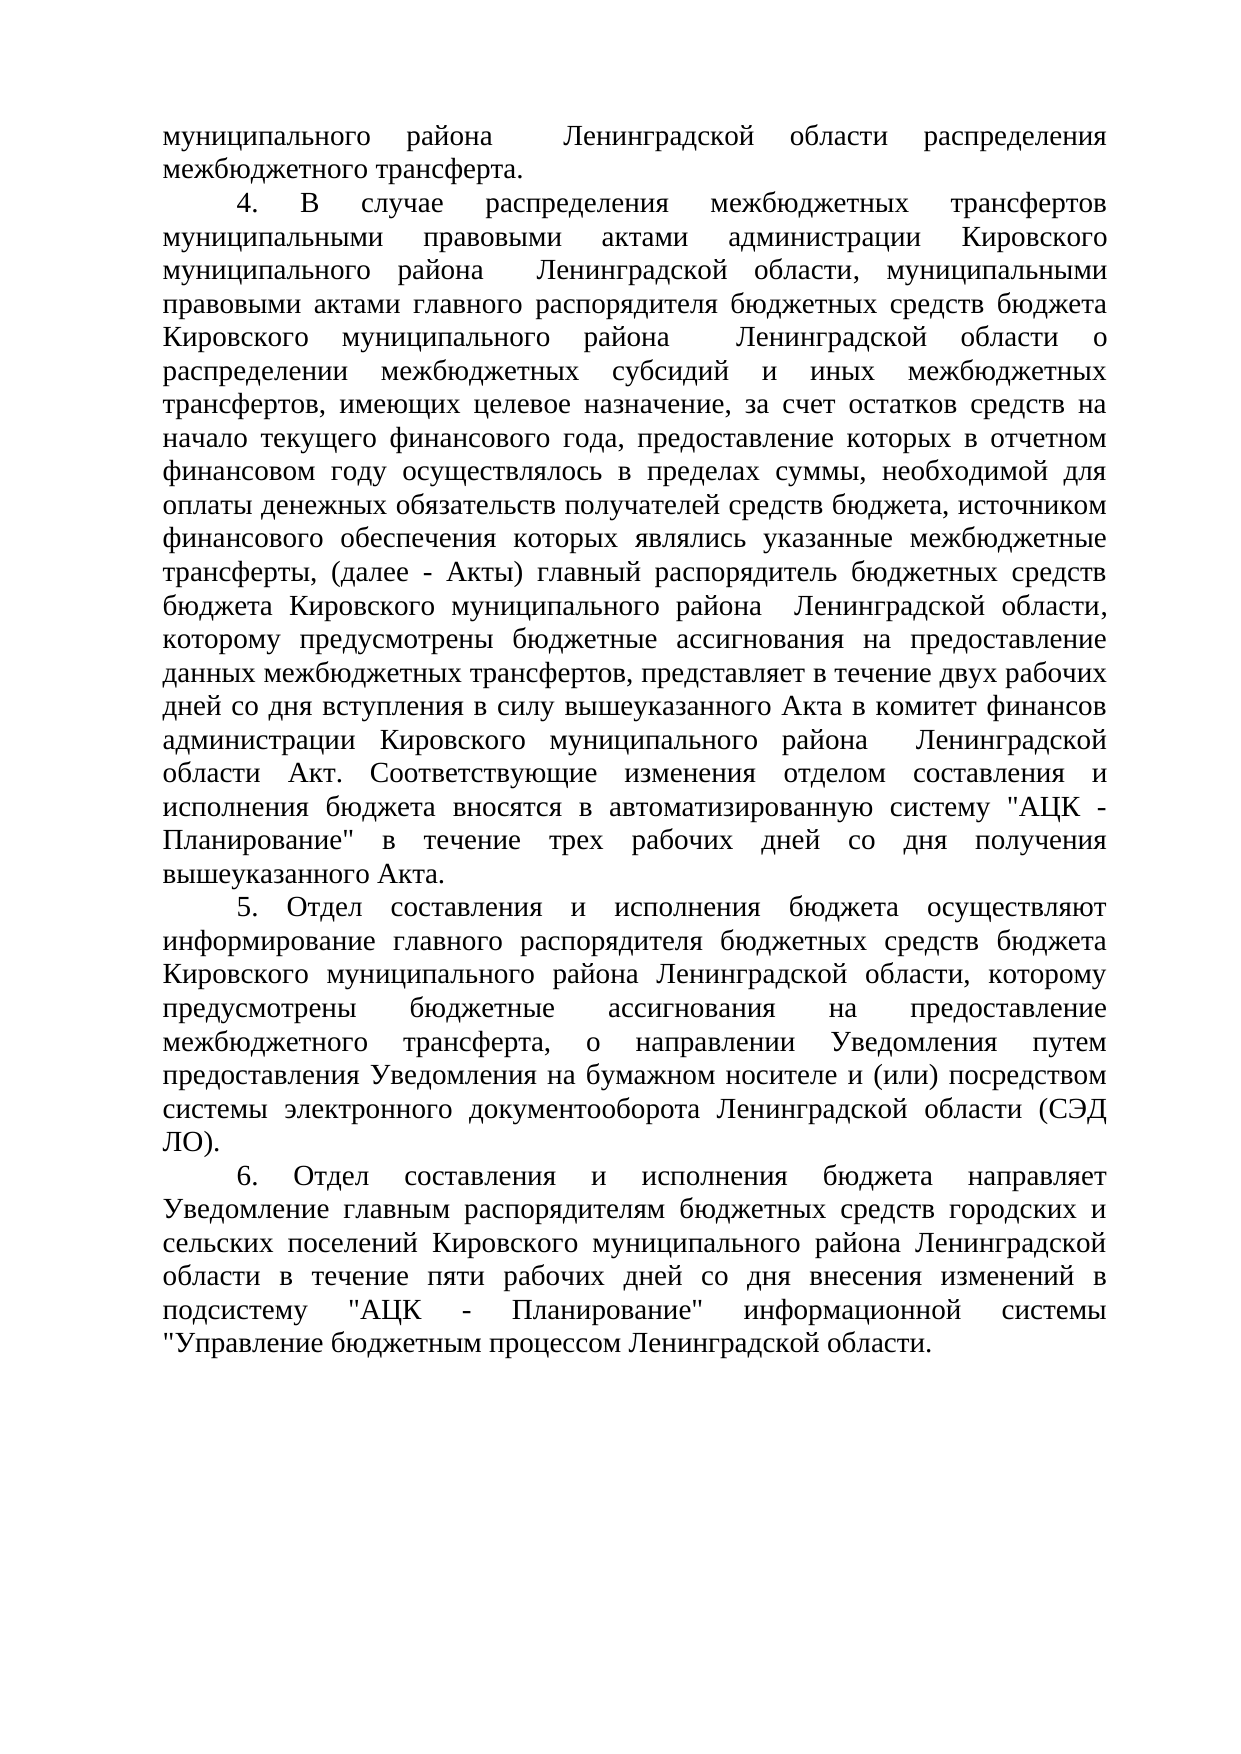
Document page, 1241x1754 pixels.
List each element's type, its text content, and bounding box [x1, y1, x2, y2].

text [162, 118, 1107, 185]
text 4. В случае распределения межбюджетных трансфертов муниципальными правовыми актами администрации Кировского муниципального района Ленинградской области, муниципальными правовыми актами главного распорядителя бюджетных средств бюджета Кировского муниципального района Ленинградской области о распределении межбюджетных субсидий и иных межбюджетных трансфертов, имеющих целевое назначение, за счет остатков средств на начало текущего финансового года, предоставление которых в отчетном финансовом году осуществлялось в пределах суммы, необходимой для оплаты денежных обязательств получателей средств бюджета, источником финансового обеспечения которых являлись указанные межбюджетные трансферты, (далее - Акты) главный распорядитель бюджетных средств бюджета Кировского муниципального района Ленинградской области, которому предусмотрены бюджетные ассигнования на предоставление данных межбюджетных трансфертов, представляет в течение двух рабочих дней со дня вступления в силу вышеуказанного Акта в комитет финансов администрации Кировского муниципального района Ленинградской области Акт. Соответствующие изменения отделом составления и исполнения бюджета вносятся в автоматизированную систему "АЦК - Планирование" в течение трех рабочих дней со дня получения вышеуказанного Акта. [162, 185, 1107, 889]
text 5. Отдел составления и исполнения бюджета осуществляют информирование главного распорядителя бюджетных средств бюджета Кировского муниципального района Ленинградской области, которому предусмотрены бюджетные ассигнования на предоставление межбюджетного трансферта, о направлении Уведомления путем предоставления Уведомления на бумажном носителе и (или) посредством системы электронного документооборота Ленинградской области (СЭД ЛО). [162, 889, 1107, 1158]
text 6. Отдел составления и исполнения бюджета направляет Уведомление главным распорядителям бюджетных средств городских и сельских поселений Кировского муниципального района Ленинградской области в течение пяти рабочих дней со дня внесения изменений в подсистему "АЦК - Планирование" информационной системы "Управление бюджетным процессом Ленинградской области. [162, 1158, 1107, 1359]
